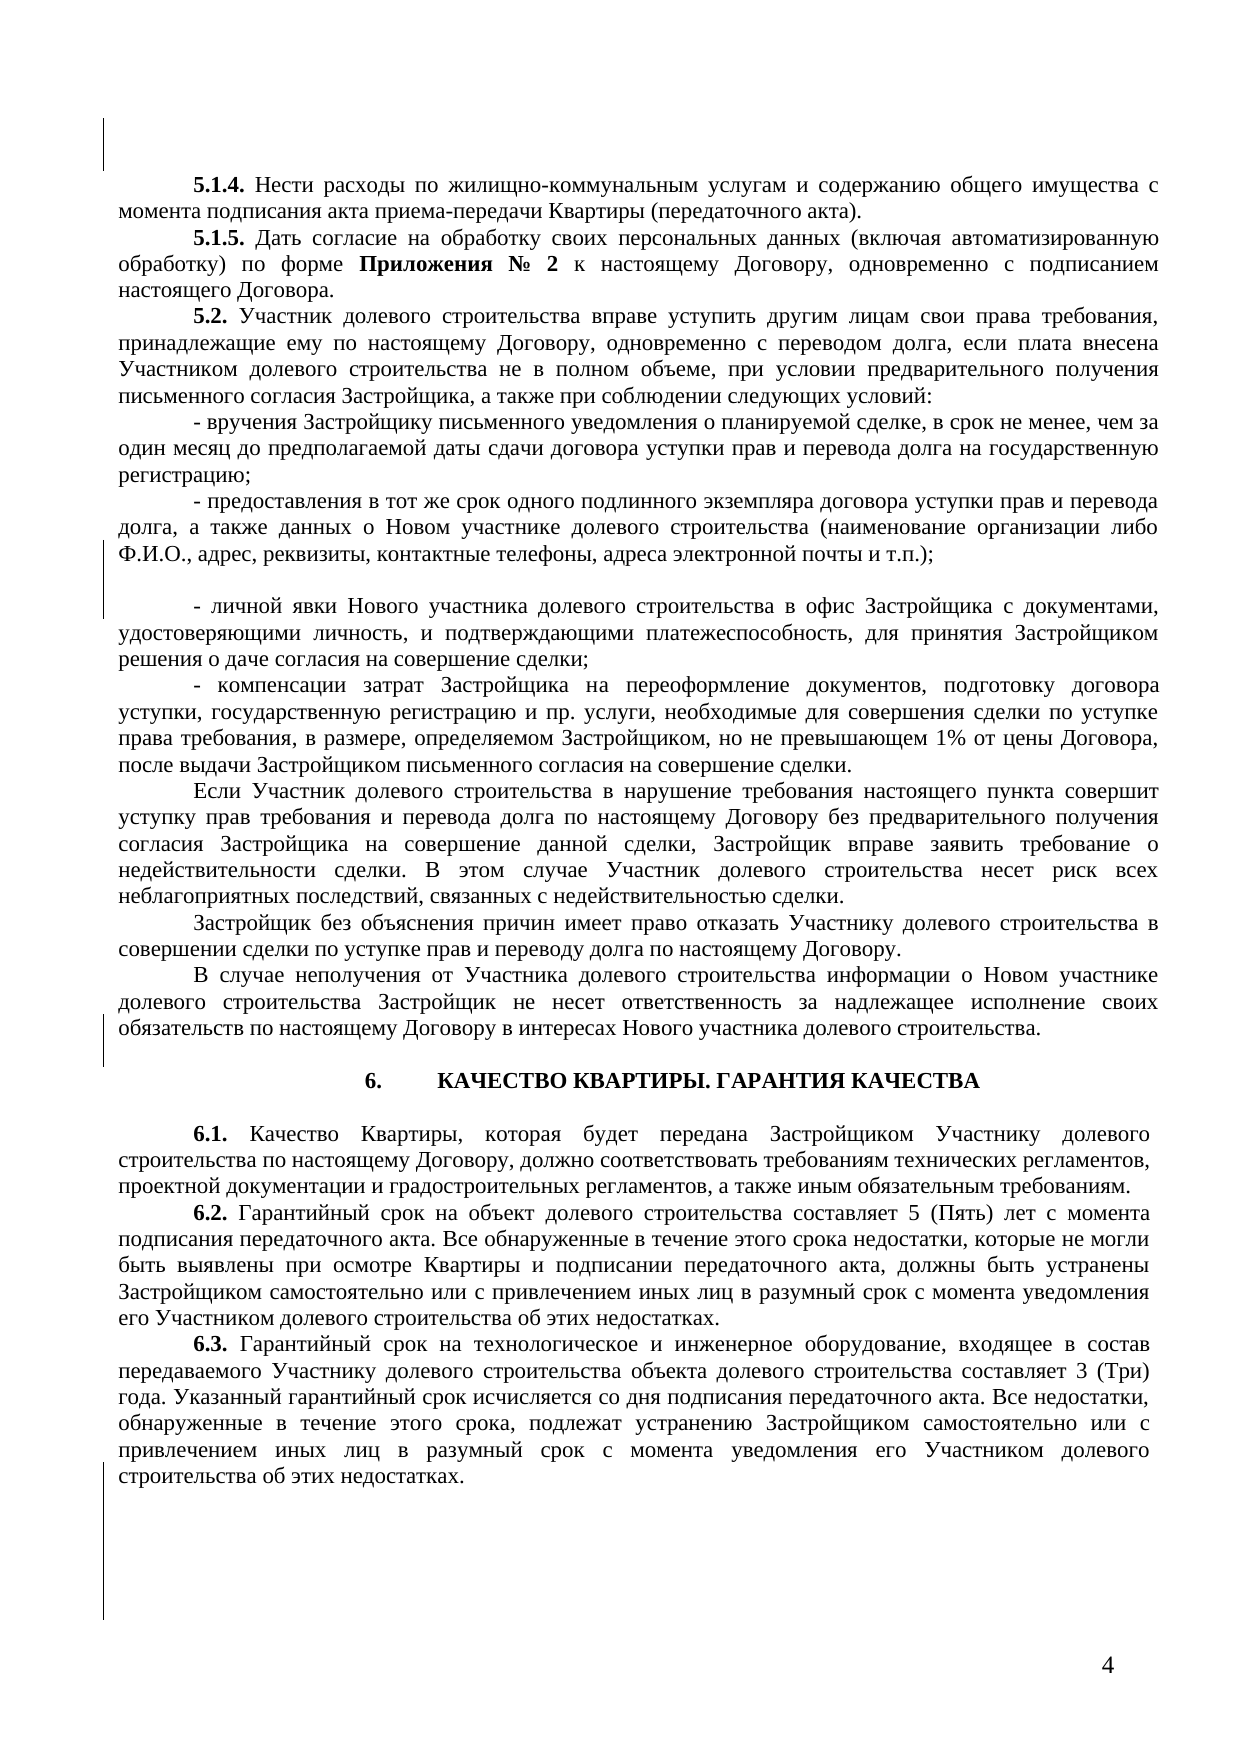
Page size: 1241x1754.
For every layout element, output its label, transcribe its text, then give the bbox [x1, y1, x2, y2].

text Если Участник долевого строительства в нарушение требования настоящего пункта совершит уступку прав требования и перевода долга по настоящему Договору без предварительного получения согласия Застройщика на совершение данной сделки, Застройщик вправе заявить требование о недействительности сделки. В этом случае Участник долевого строительства несет риск всех неблагоприятных последствий, связанных с недействительностью сделки. [118, 777, 1160, 909]
text В случае неполучения от Участника долевого строительства информации о Новом участнике долевого строительства Застройщик не несет ответственность за надлежащее исполнение своих обязательств по настоящему Договору в интересах Нового участника долевого строительства. [118, 961, 1160, 1041]
text 5.2. Участник долевого строительства вправе уступить другим лицам свои права требования, принадлежащие ему по настоящему Договору, одновременно с переводом долга, если плата внесена Участником долевого строительства не в полном объеме, при условии предварительного получения письменного согласия Застройщика, а также при соблюдении следующих условий: [118, 303, 1160, 408]
text 5.1.4. Нести расходы по жилищно-коммунальным услугам и содержанию общего имущества с момента подписания акта приема-передачи Квартиры (передаточного акта). [118, 171, 1160, 223]
text 6.2. Гарантийный срок на объект долевого строительства составляет 5 (Пять) лет с момента подписания передаточного акта. Все обнаруженные в течение этого срока недостатки, которые не могли быть выявлены при осмотре Квартиры и подписании передаточного акта, должны быть устранены Застройщиком самостоятельно или с привлечением иных лиц в разумный срок с момента уведомления его Участником долевого строительства об этих недостатках. [118, 1199, 1152, 1330]
text 6.1. Качество Квартиры, которая будет передана Застройщиком Участнику долевого строительства по настоящему Договору, должно соответствовать требованиям технических регламентов, проектной документации и градостроительных регламентов, а также иным обязательным требованиям. [118, 1119, 1152, 1199]
text - личной явки Нового участника долевого строительства в офис Застройщика с документами, удостоверяющими личность, и подтверждающими платежеспособность, для принятия Застройщиком решения о даче согласия на совершение сделки; [118, 592, 1160, 672]
text - компенсации затрат Застройщика на переоформление документов, подготовку договора уступки, государственную регистрацию и пр. услуги, необходимые для совершения сделки по уступке права требования, в размере, определяемом Застройщиком, но не превышающем 1% от цены Договора, после выдачи Застройщиком письменного согласия на совершение сделки. [118, 724, 1160, 777]
list КАЧЕСТВО КВАРТИРЫ. ГАРАНТИЯ КАЧЕСТВА [118, 1067, 1152, 1093]
text 5.1.5. Дать согласие на обработку своих персональных данных (включая автоматизированную обработку) по форме Приложения № 2 к настоящему Договору, одновременно с подписанием настоящего Договора. [118, 223, 1160, 303]
text - предоставления в тот же срок одного подлинного экземпляра договора уступки прав и перевода долга, а также данных о Новом участнике долевого строительства (наименование организации либо Ф.И.О., адрес, реквизиты, контактные телефоны, адреса электронной почты и т.п.); [118, 487, 1160, 566]
text Застройщик без объяснения причин имеет право отказать Участнику долевого строительства в совершении сделки по уступке прав и переводу долга по настоящему Договору. [118, 909, 1160, 961]
text - вручения Застройщику письменного уведомления о планируемой сделке, в срок не менее, чем за один месяц до предполагаемой даты сдачи договора уступки прав и перевода долга на государственную регистрацию; [118, 408, 1160, 487]
text 6.3. Гарантийный срок на технологическое и инженерное оборудование, входящее в состав передаваемого Участнику долевого строительства объекта долевого строительства составляет 3 (Три) года. Указанный гарантийный срок исчисляется со дня подписания передаточного акта. Все недостатки, обнаруженные в течение этого срока, подлежат устранению Застройщиком самостоятельно или с привлечением иных лиц в разумный срок с момента уведомления его Участником долевого строительства об этих недостатках. [118, 1330, 1152, 1488]
